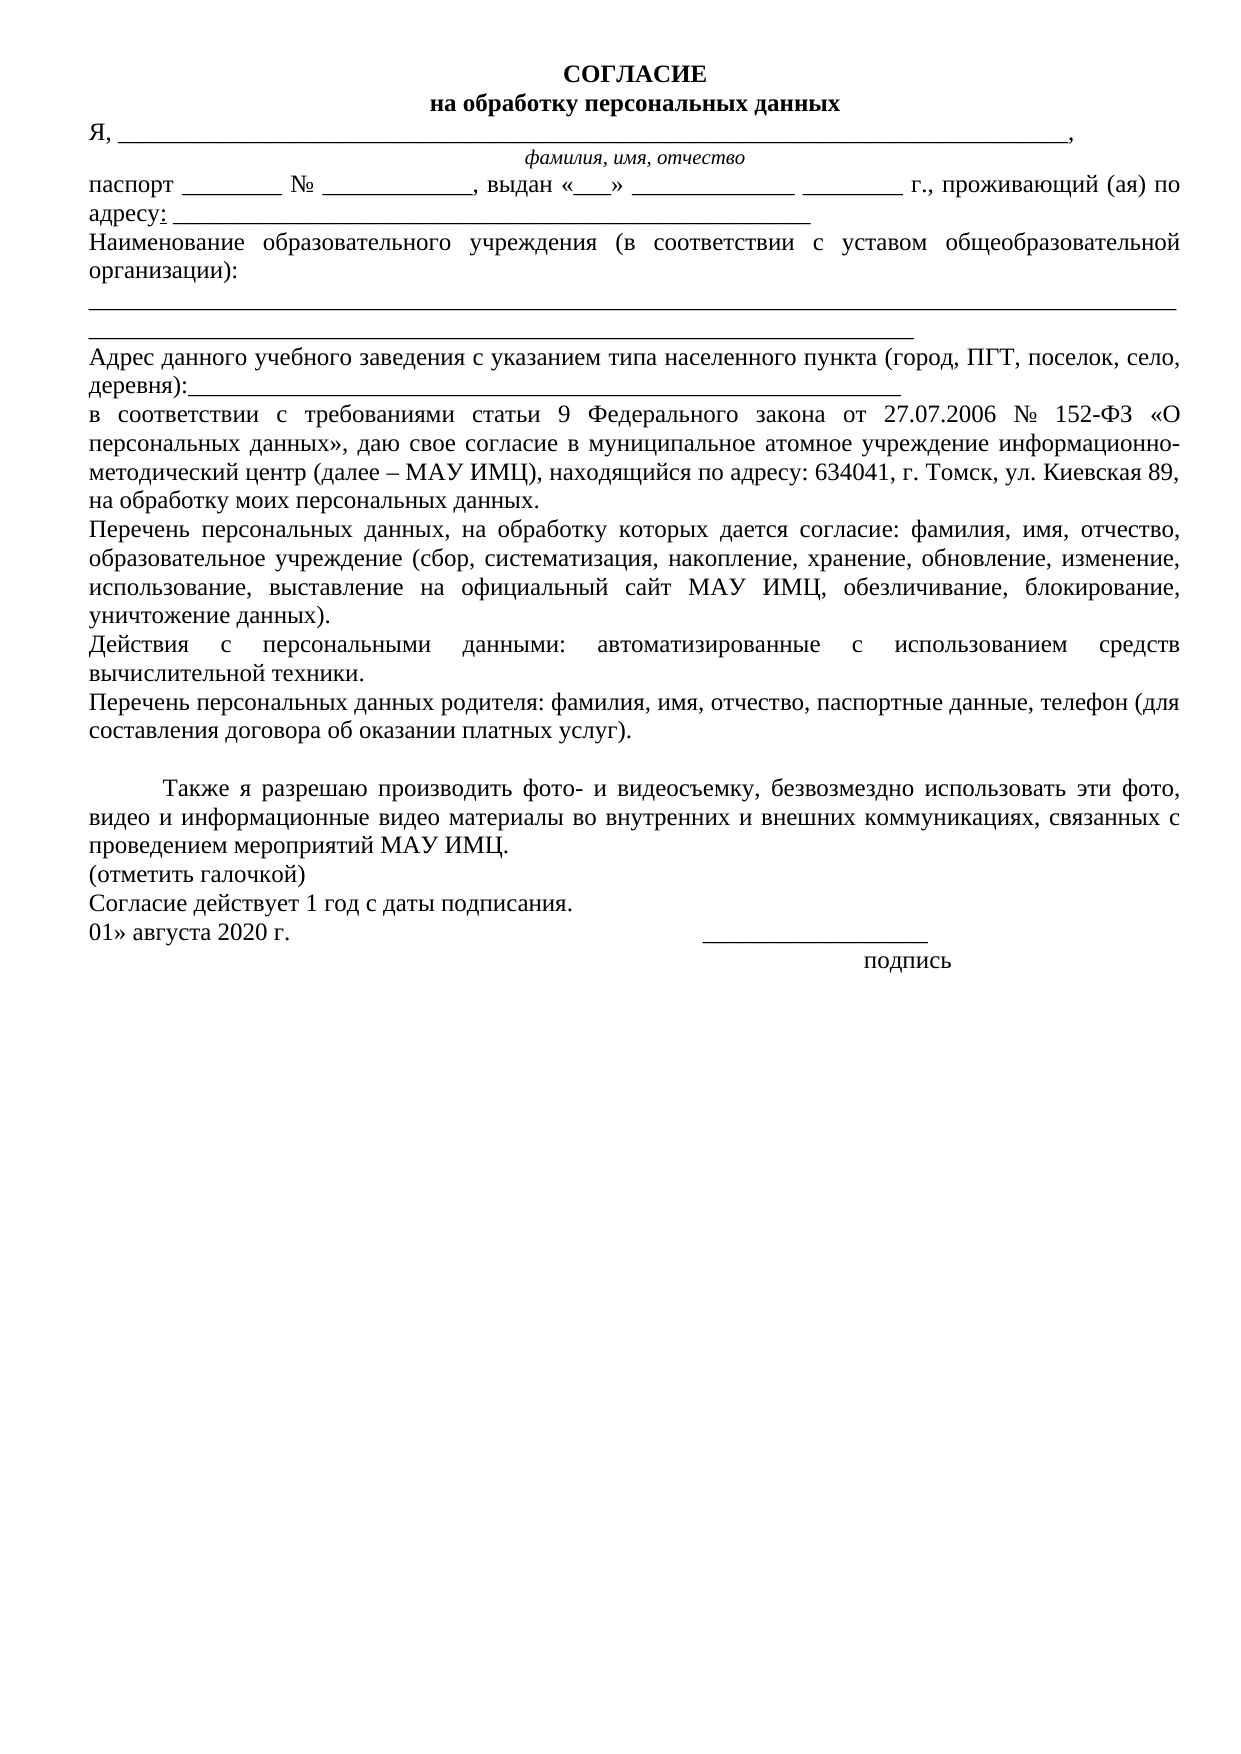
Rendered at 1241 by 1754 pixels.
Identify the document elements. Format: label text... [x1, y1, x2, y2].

text подпись [89, 946, 1181, 974]
text Адрес данного учебного заведения с указанием типа населенного пункта (город, ПГТ, поселок, село, деревня):_________________________________________________________ [89, 342, 1181, 399]
text Я, ____________________________________________________________________________, [89, 117, 1181, 145]
text Также я разрешаю производить фото- и видеосъемку, безвозмездно использовать эти фото, видео и информационные видео материалы во внутренних и внешних коммуникациях, связанных с проведением мероприятий МАУ ИМЦ. [89, 773, 1181, 859]
text _________________________________________________________________________________________________________________________________________________________ [89, 284, 1181, 342]
text Перечень персональных данных родителя: фамилия, имя, отчество, паспортные данные, телефон (для составления договора об оказании платных услуг). [89, 687, 1181, 744]
text паспорт ________ № ____________, выдан «___» _____________ ________ г., проживающий (ая) по адресу: ___________________________________________________ [89, 169, 1181, 227]
text Наименование образовательного учреждения (в соответствии с уставом общеобразовательной организации): [89, 227, 1181, 284]
text на обработку персональных данных [89, 88, 1181, 117]
text (отметить галочкой) [89, 859, 1181, 888]
text Перечень персональных данных, на обработку которых дается согласие: фамилия, имя, отчество, образовательное учреждение (сбор, систематизация, накопление, хранение, обновление, изменение, использование, выставление на официальный сайт МАУ ИМЦ, обезличивание, блокирование, уничтожение данных). [89, 514, 1181, 629]
text в соответствии с требованиями статьи 9 Федерального закона от 27.07.2006 № 152-ФЗ «О персональных данных», даю свое согласие в муниципальное атомное учреждение информационно-методический центр (далее – МАУ ИМЦ), находящийся по адресу: 634041, г. Томск, ул. Киевская 89, на обработку моих персональных данных. [89, 399, 1181, 514]
text фамилия, имя, отчество [89, 145, 1181, 169]
text 01» августа 2020 г. __________________ [89, 917, 1181, 946]
text Действия с персональными данными: автоматизированные с использованием средств вычислительной техники. [89, 629, 1181, 687]
text СОГЛАСИЕ [89, 59, 1181, 88]
text Согласие действует 1 год с даты подписания. [89, 888, 1181, 917]
